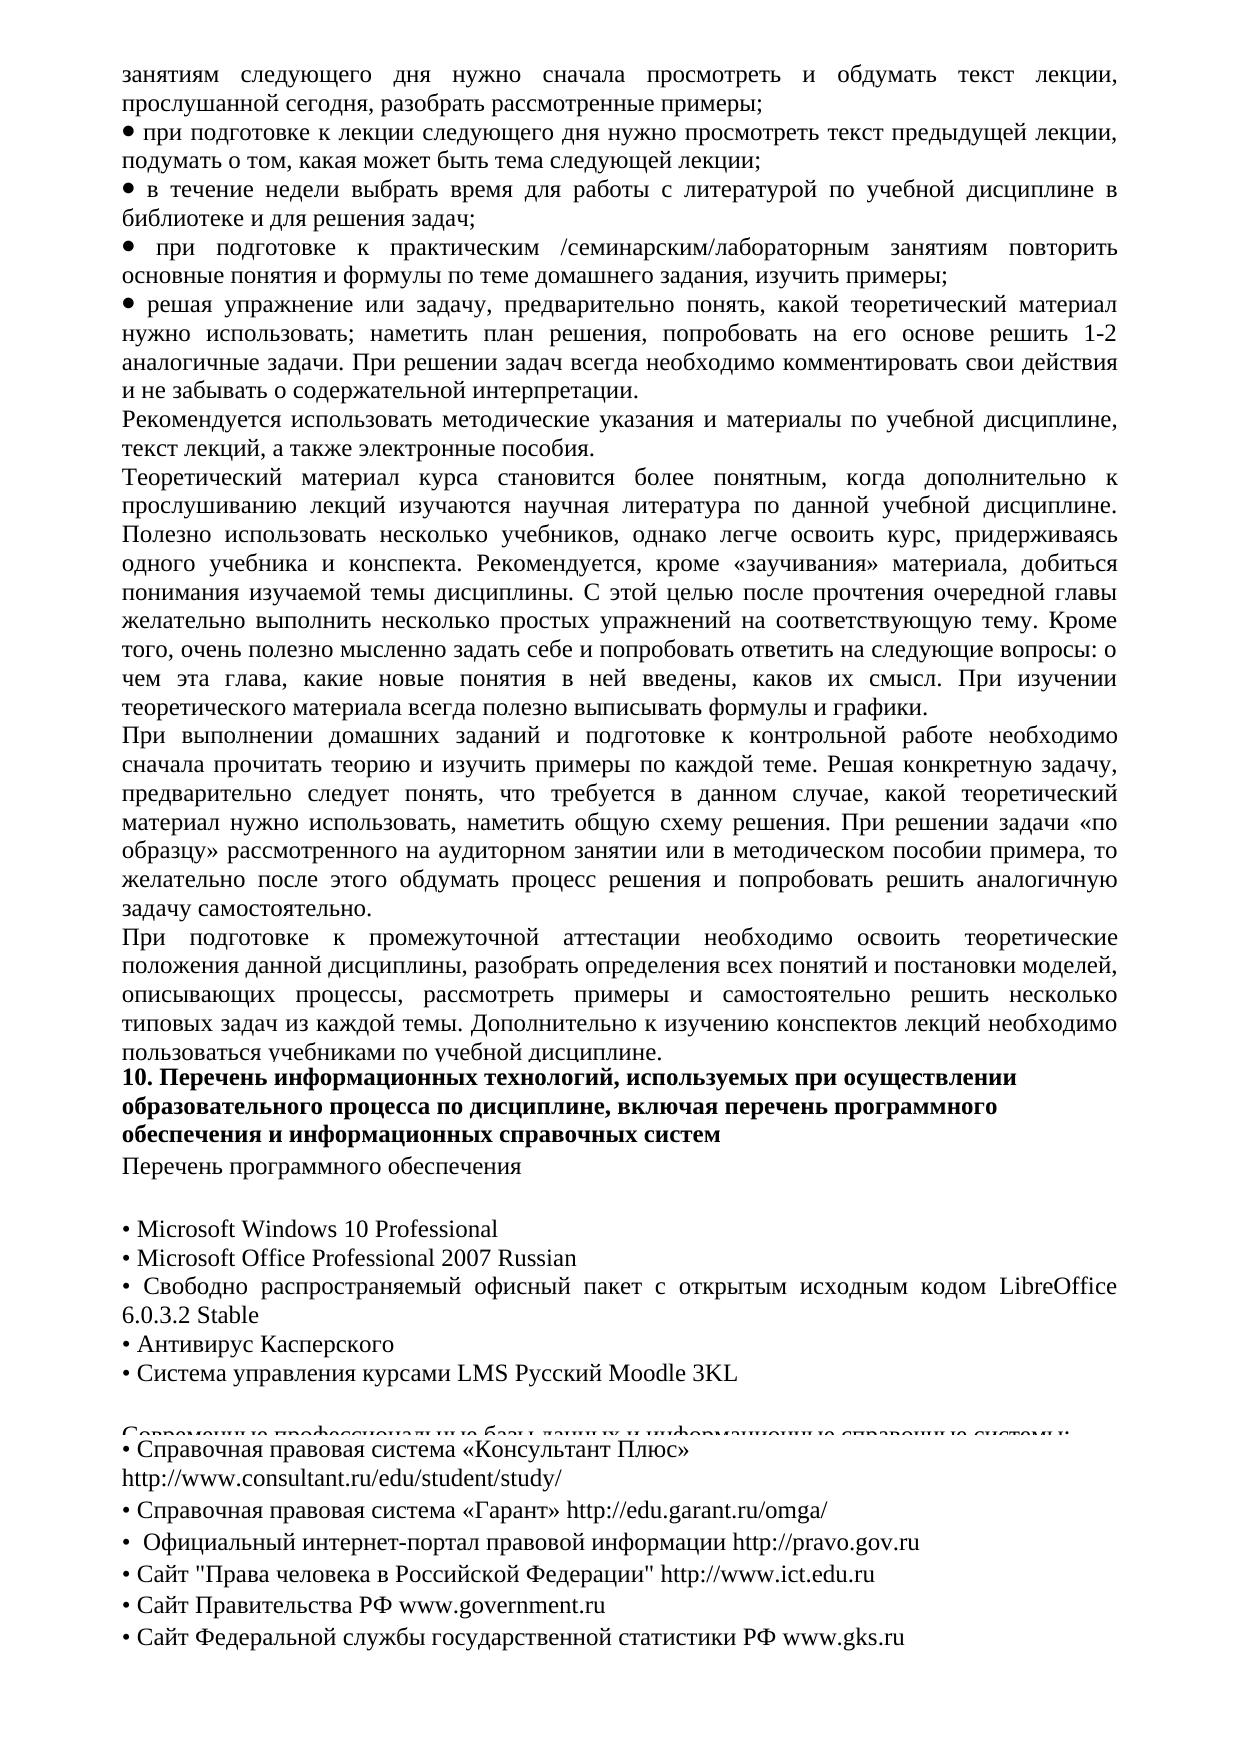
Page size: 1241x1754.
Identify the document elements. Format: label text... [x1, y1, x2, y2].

table_cell • Сайт Федеральной службы государственной статистики РФ www.gks.ru [118, 1622, 1122, 1654]
table_header занятиям следующего дня нужно сначала просмотреть и обдумать текст лекции, прослушанной сегодня, разобрать рассмотренные примеры; ⦁ при подготовке к лекции следующего дня нужно просмотреть текст предыдущей лекции, подумать о том, какая может быть тема следующей лекции; ⦁ в течение недели выбрать время для работы с литературой по учебной дисциплине в библиотеке и для решения задач; ⦁ при подготовке к практическим /семинарским/лабораторным занятиям повторить основные понятия и формулы по теме домашнего задания, изучить примеры; ⦁ решая упражнение или задачу, предварительно понять, какой теоретический материал нужно использовать; наметить план решения, попробовать на его основе решить 1-2 аналогичные задачи. При решении задач всегда необходимо комментировать свои действия и не забывать о содержательной интерпретации. Рекомендуется использовать методические указания и материалы по учебной дисциплине, текст лекций, а также электронные пособия. Теоретический материал курса становится более понятным, когда дополнительно к прослушиванию лекций изучаются научная литература по данной учебной дисциплине. Полезно использовать несколько учебников, однако легче освоить курс, придерживаясь одного учебника и конспекта. Рекомендуется, кроме «заучивания» материала, добиться понимания изучаемой темы дисциплины. С этой целью после прочтения очередной главы желательно выполнить несколько простых упражнений на соответствующую тему. Кроме того, очень полезно мысленно задать себе и попробовать ответить на следующие вопросы: о чем эта глава, какие новые понятия в ней введены, каков их смысл. При изучении теоретического материала всегда полезно выписывать формулы и графики. При выполнении домашних заданий и подготовке к контрольной работе необходимо сначала прочитать теорию и изучить примеры по каждой теме. Решая конкретную задачу, предварительно следует понять, что требуется в данном случае, какой теоретический материал нужно использовать, наметить общую схему решения. При решении задачи «по образцу» рассмотренного на аудиторном занятии или в методическом пособии примера, то желательно после этого обдумать процесс решения и попробовать решить аналогичную задачу самостоятельно. При подготовке к промежуточной аттестации необходимо освоить теоретические положения данной дисциплины, разобрать определения всех понятий и постановки моделей, описывающих процессы, рассмотреть примеры и самостоятельно решить несколько типовых задач из каждой темы. Дополнительно к изучению конспектов лекций необходимо пользоваться учебниками по учебной дисциплине. [118, 59, 1122, 1062]
table_cell 10. Перечень информационных технологий, используемых при осуществлении образовательного процесса по дисциплине, включая перечень программного обеспечения и информационных справочных систем [118, 1062, 1122, 1151]
table_cell • Сайт Правительства РФ www.government.ru [118, 1590, 1122, 1622]
table_cell • Сайт "Права человека в Российской Федерации" http://www.ict.edu.ru [118, 1559, 1122, 1590]
table_cell Перечень программного обеспечения • Microsoft Windows 10 Professional • Microsoft Office Professional 2007 Russian • Cвободно распространяемый офисный пакет с открытым исходным кодом LibreOffice 6.0.3.2 Stable • Антивирус Касперского • Cистема управления курсами LMS Русский Moodle 3KL Современные профессиональные базы данных и информационные справочные системы: [118, 1151, 1122, 1434]
table_cell • Официальный интернет-портал правовой информации http://pravo.gov.ru [118, 1527, 1122, 1559]
table_cell • Справочная правовая система «Консультант Плюс» http://www.consultant.ru/edu/student/study/ [118, 1434, 1122, 1495]
table_cell • Справочная правовая система «Гарант» http://edu.garant.ru/omga/ [118, 1495, 1122, 1527]
